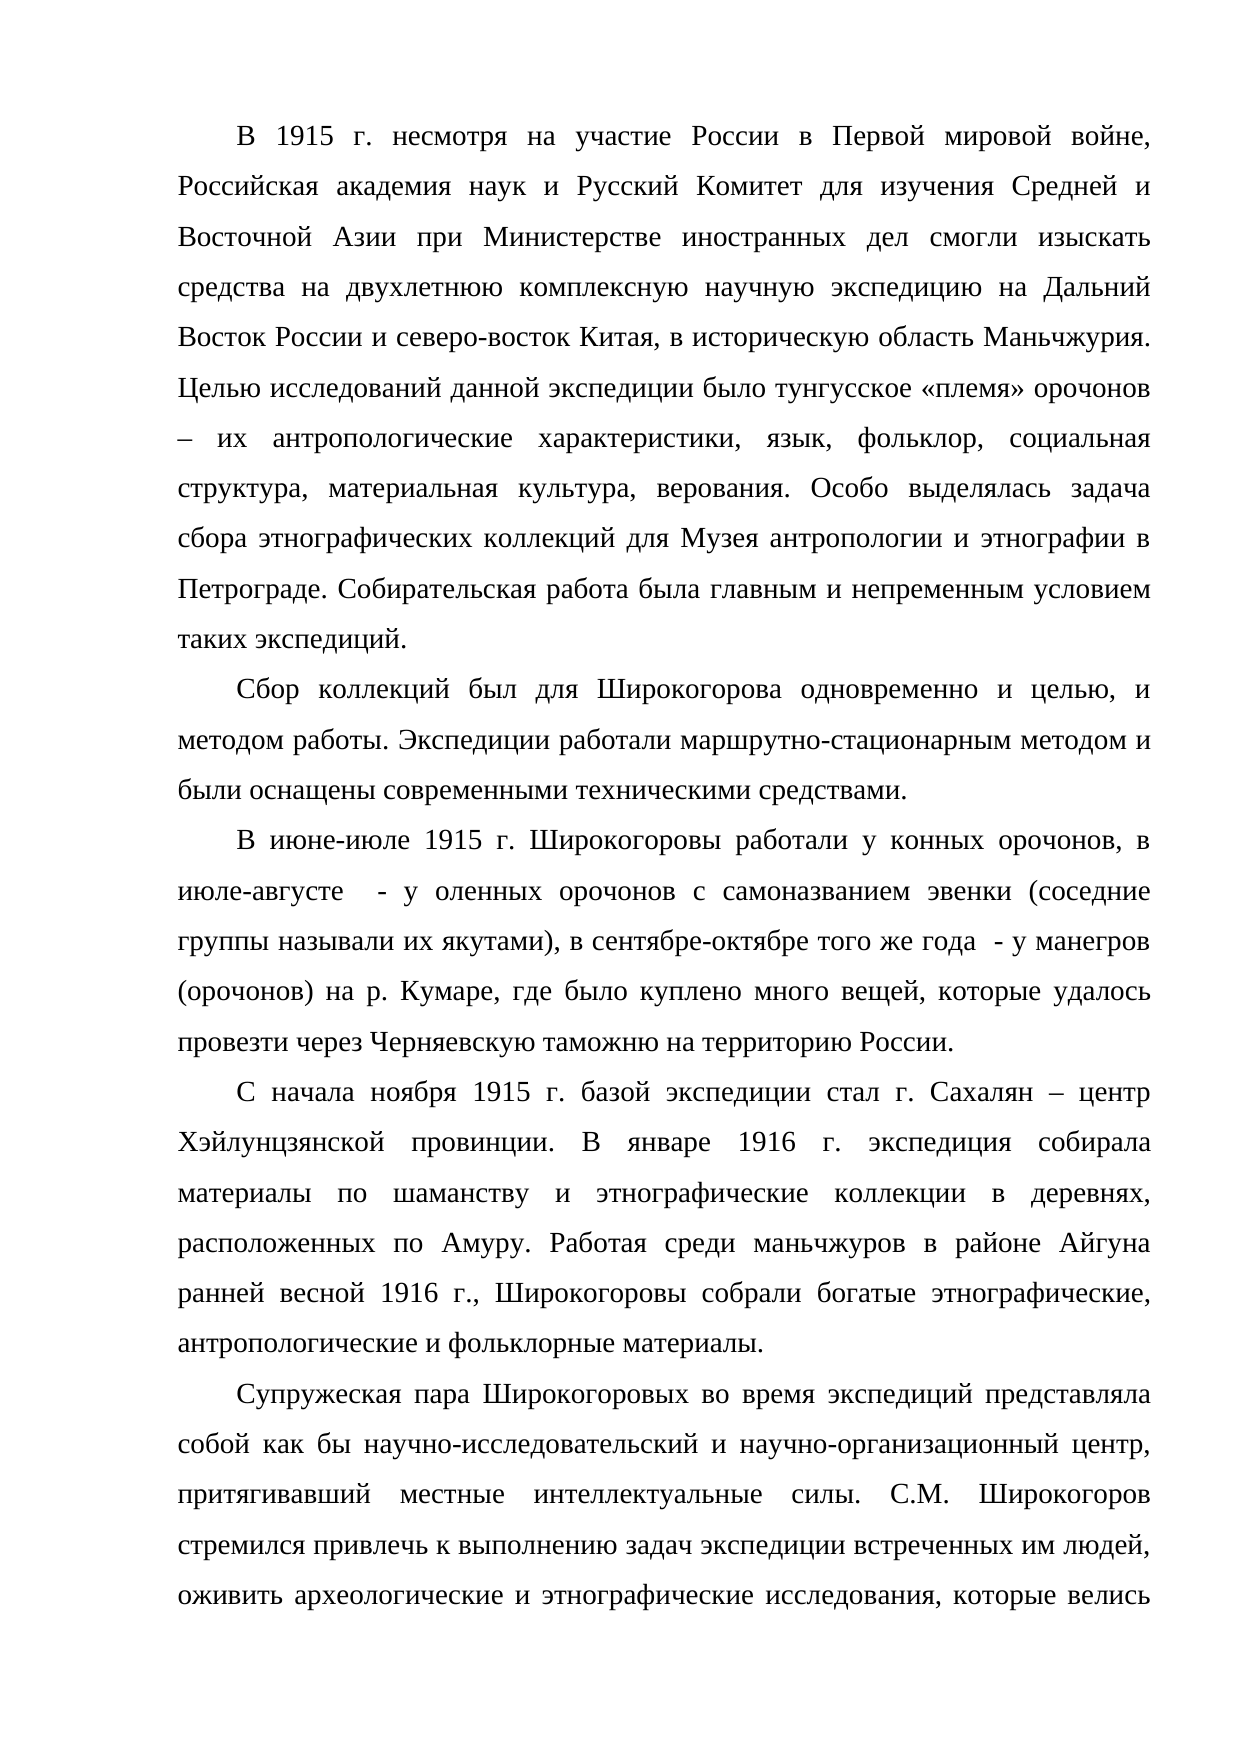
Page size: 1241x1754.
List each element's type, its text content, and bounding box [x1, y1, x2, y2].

text В июне-июле 1915 г. Широкогоровы работали у конных орочонов, в июле-августе - у оленных орочонов с самоназванием эвенки (соседние группы называли их якутами), в сентябре-октябре того же года - у манегров (орочонов) на р. Кумаре, где было куплено много вещей, которые удалось провезти через Черняевскую таможню на территорию России. [177, 822, 1152, 1057]
text В 1915 г. несмотря на участие России в Первой мировой войне, Российская академия наук и Русский Комитет для изучения Средней и Восточной Азии при Министерстве иностранных дел смогли изыскать средства на двухлетнюю комплексную научную экспедицию на Дальний Восток России и северо-восток Китая, в историческую область Маньчжурия. Целью исследований данной экспедиции было тунгусское «племя» орочонов – их антропологические характеристики, язык, фольклор, социальная структура, материальная культура, верования. Особо выделялась задача сбора этнографических коллекций для Музея антропологии и этнографии в Петрограде. Собирательская работа была главным и непременным условием таких экспедиций. [177, 118, 1152, 655]
text С начала ноября 1915 г. базой экспедиции стал г. Сахалян – центр Хэйлунцзянской провинции. В январе 1916 г. экспедиция собирала материалы по шаманству и этнографические коллекции в деревнях, расположенных по Амуру. Работая среди маньчжуров в районе Айгуна ранней весной 1916 г., Широкогоровы собрали богатые этнографические, антропологические и фольклорные материалы. [177, 1074, 1152, 1359]
text Сбор коллекций был для Широкогорова одновременно и целью, и методом работы. Экспедиции работали маршрутно-стационарным методом и были оснащены современными техническими средствами. [177, 672, 1152, 806]
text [177, 1376, 1152, 1611]
